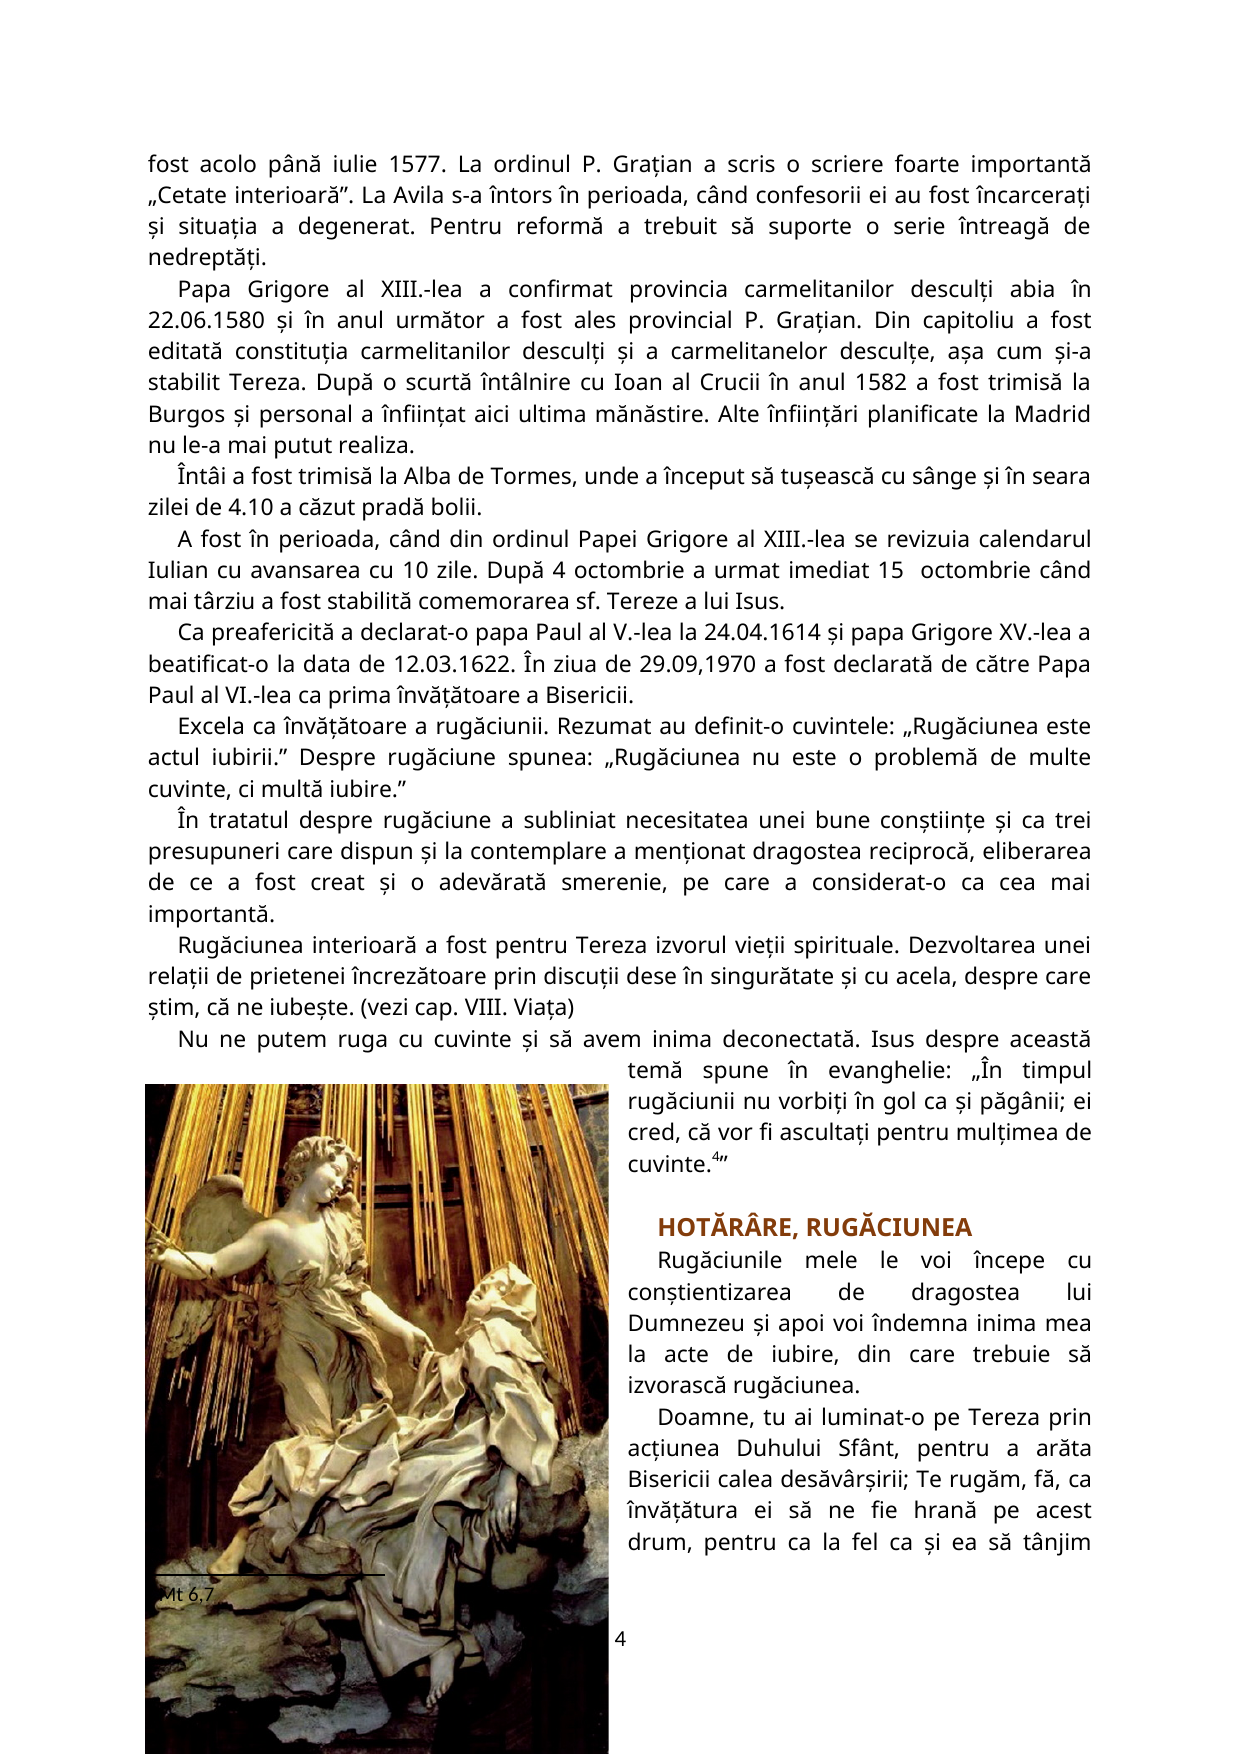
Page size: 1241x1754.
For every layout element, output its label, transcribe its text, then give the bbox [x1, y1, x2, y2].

text A fost în perioada, când din ordinul Papei Grigore al XIII.-lea se revizuia calendarul Iulian cu avansarea cu 10 zile. După 4 octombrie a urmat imediat 15 octombrie când mai târziu a fost stabilită comemorarea sf. Tereze a lui Isus. [148, 523, 1093, 616]
text Rugăciunile mele le voi începe cu conștientizarea de dragostea lui Dumnezeu și apoi voi îndemna inima mea la acte de iubire, din care trebuie să izvorască rugăciunea. [148, 1244, 1093, 1400]
picture [145, 1084, 609, 1754]
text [148, 1400, 1093, 1557]
text Excela ca învățătoare a rugăciunii. Rezumat au definit-o cuvintele: „Rugăciunea este actul iubirii.” Despre rugăciune spunea: „Rugăciunea nu este o problemă de multe cuvinte, ci multă iubire.” [148, 710, 1093, 804]
text Papa Grigore al XIII.-lea a confirmat provincia carmelitanilor desculți abia în 22.06.1580 și în anul următor a fost ales provincial P. Grațian. Din capitoliu a fost editată constituția carmelitanilor desculți și a carmelitanelor desculțe, așa cum și-a stabilit Tereza. După o scurtă întâlnire cu Ioan al Crucii în anul 1582 a fost trimisă la Burgos și personal a înființat aici ultima mănăstire. Alte înființări planificate la Madrid nu le-a mai putut realiza. [148, 273, 1093, 460]
text Rugăciunea interioară a fost pentru Tereza izvorul vieții spirituale. Dezvoltarea unei relații de prietenei încrezătoare prin discuții dese în singurătate și cu acela, despre care știm, că ne iubește. (vezi cap. VIII. Viața) [148, 929, 1093, 1023]
text HOTĂRÂRE, RUGĂCIUNEA [148, 1210, 1093, 1244]
text Nu ne putem ruga cu cuvinte și să avem inima deconectată. Isus despre această temă spune în evanghelie: „În timpul rugăciunii nu vorbiți în gol ca și păgânii; ei cred, că vor fi ascultați pentru mulțimea de cuvinte.” [148, 1023, 1093, 1179]
text Ca preafericită a declarat-o papa Paul al V.-lea la 24.04.1614 și papa Grigore XV.-lea a beatificat-o la data de 12.03.1622. În ziua de 29.09,1970 a fost declarată de către Papa Paul al VI.-lea ca prima învățătoare a Bisericii. [148, 616, 1093, 710]
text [148, 148, 1093, 273]
text În tratatul despre rugăciune a subliniat necesitatea unei bune conștiințe și ca trei presupuneri care dispun și la contemplare a menționat dragostea reciprocă, eliberarea de ce a fost creat și o adevărată smerenie, pe care a considerat-o ca cea mai importantă. [148, 804, 1093, 929]
text Întâi a fost trimisă la Alba de Tormes, unde a început să tușească cu sânge și în seara zilei de 4.10 a căzut pradă bolii. [148, 460, 1093, 523]
